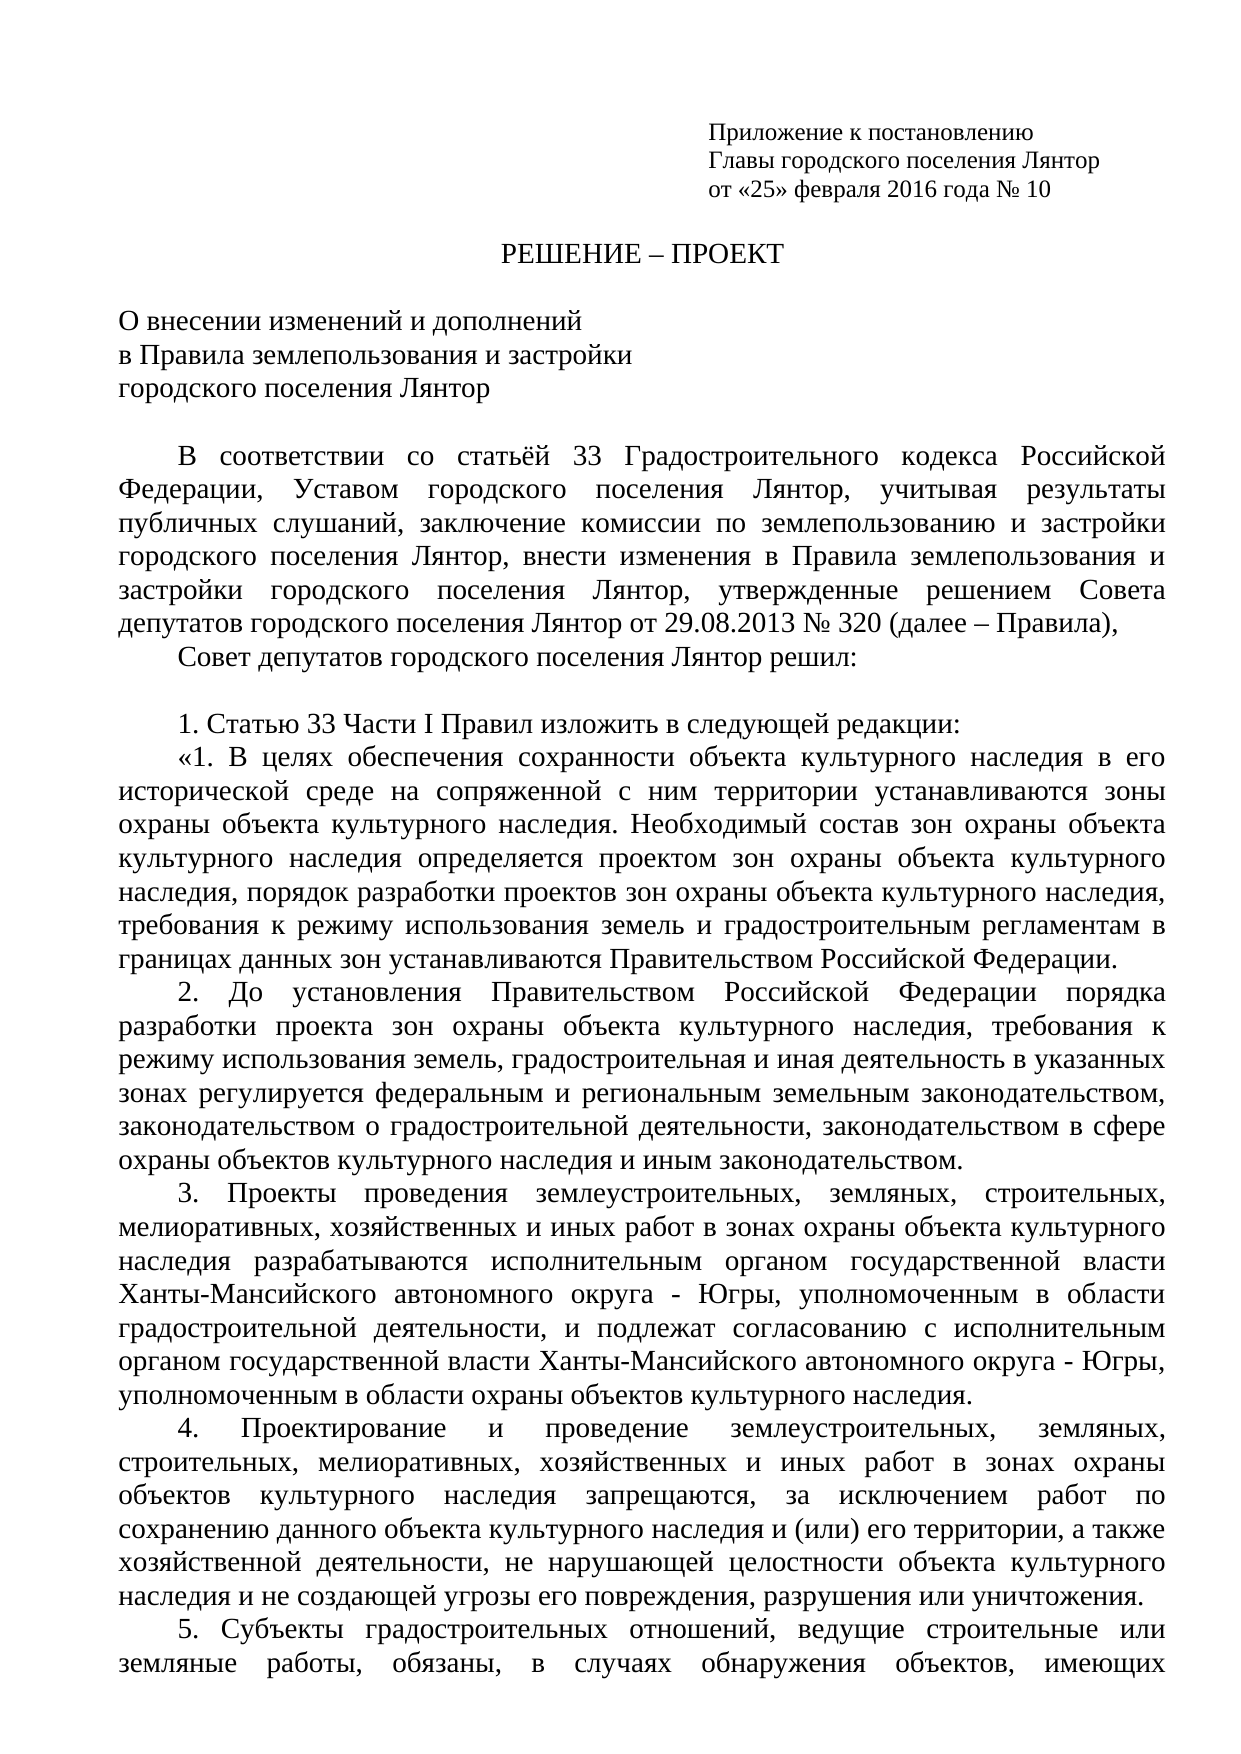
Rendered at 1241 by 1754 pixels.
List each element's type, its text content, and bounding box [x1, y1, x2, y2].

text Совет депутатов городского поселения Лянтор решил: [118, 639, 1167, 672]
text 1. Статью 33 Части I Правил изложить в следующей редакции: [118, 706, 1167, 739]
text в Правила землепользования и застройки [118, 337, 1167, 371]
text городского поселения Лянтор [118, 371, 1167, 404]
text «1. В целях обеспечения сохранности объекта культурного наследия в его исторической среде на сопряженной с ним территории устанавливаются зоны охраны объекта культурного наследия. Необходимый состав зон охраны объекта культурного наследия определяется проектом зон охраны объекта культурного наследия, порядок разработки проектов зон охраны объекта культурного наследия, требования к режиму использования земель и градостроительным регламентам в границах данных зон устанавливаются Правительством Российской Федерации. [118, 739, 1167, 974]
text О внесении изменений и дополнений [118, 303, 1167, 337]
text 4. Проектирование и проведение землеустроительных, земляных, строительных, мелиоративных, хозяйственных и иных работ в зонах охраны объектов культурного наследия запрещаются, за исключением работ по сохранению данного объекта культурного наследия и (или) его территории, а также хозяйственной деятельности, не нарушающей целостности объекта культурного наследия и не создающей угрозы его повреждения, разрушения или уничтожения. [118, 1410, 1167, 1612]
text от «25» февраля 2016 года № 10 [708, 174, 1167, 203]
text 3. Проекты проведения землеустроительных, земляных, строительных, мелиоративных, хозяйственных и иных работ в зонах охраны объекта культурного наследия разрабатываются исполнительным органом государственной власти Ханты-Мансийского автономного округа - Югры, уполномоченным в области градостроительной деятельности, и подлежат согласованию с исполнительным органом государственной власти Ханты-Мансийского автономного округа - Югры, уполномоченным в области охраны объектов культурного наследия. [118, 1176, 1167, 1410]
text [118, 1612, 1167, 1679]
text РЕШЕНИЕ – ПРОЕКТ [118, 236, 1167, 270]
text Главы городского поселения Лянтор [708, 145, 1167, 174]
text 2. До установления Правительством Российской Федерации порядка разработки проекта зон охраны объекта культурного наследия, требования к режиму использования земель, градостроительная и иная деятельность в указанных зонах регулируется федеральным и региональным земельным законодательством, законодательством о градостроительной деятельности, законодательством в сфере охраны объектов культурного наследия и иным законодательством. [118, 974, 1167, 1176]
text Приложение к постановлению [708, 117, 1167, 145]
text В соответствии со статьёй 33 Градостроительного кодекса Российской Федерации, Уставом городского поселения Лянтор, учитывая результаты публичных слушаний, заключение комиссии по землепользованию и застройки городского поселения Лянтор, внести изменения в Правила землепользования и застройки городского поселения Лянтор, утвержденные решением Совета депутатов городского поселения Лянтор от 29.08.2013 № 320 (далее – Правила), [118, 438, 1167, 639]
